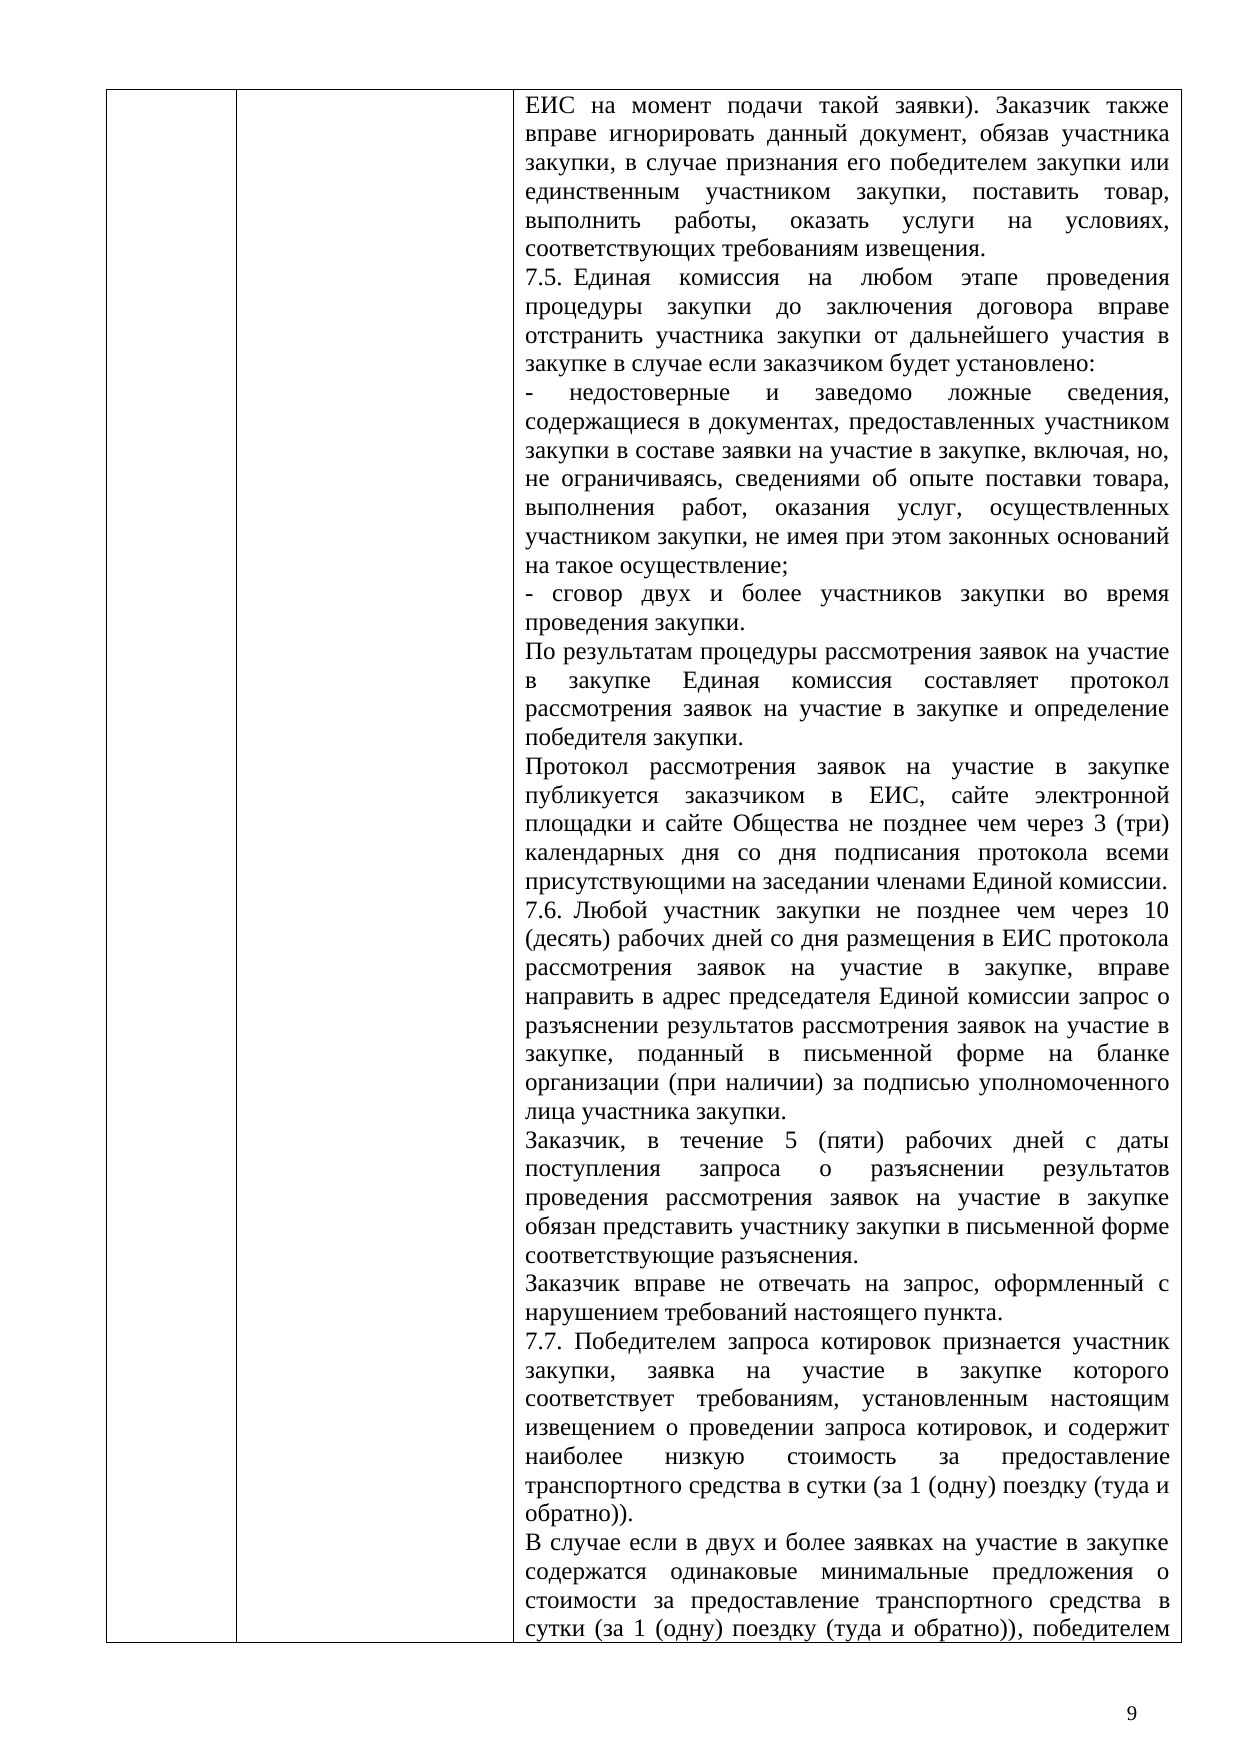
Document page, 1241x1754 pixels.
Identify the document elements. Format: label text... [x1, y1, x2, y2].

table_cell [237, 90, 513, 1642]
table_cell 7 [107, 90, 236, 1642]
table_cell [514, 90, 1181, 1642]
